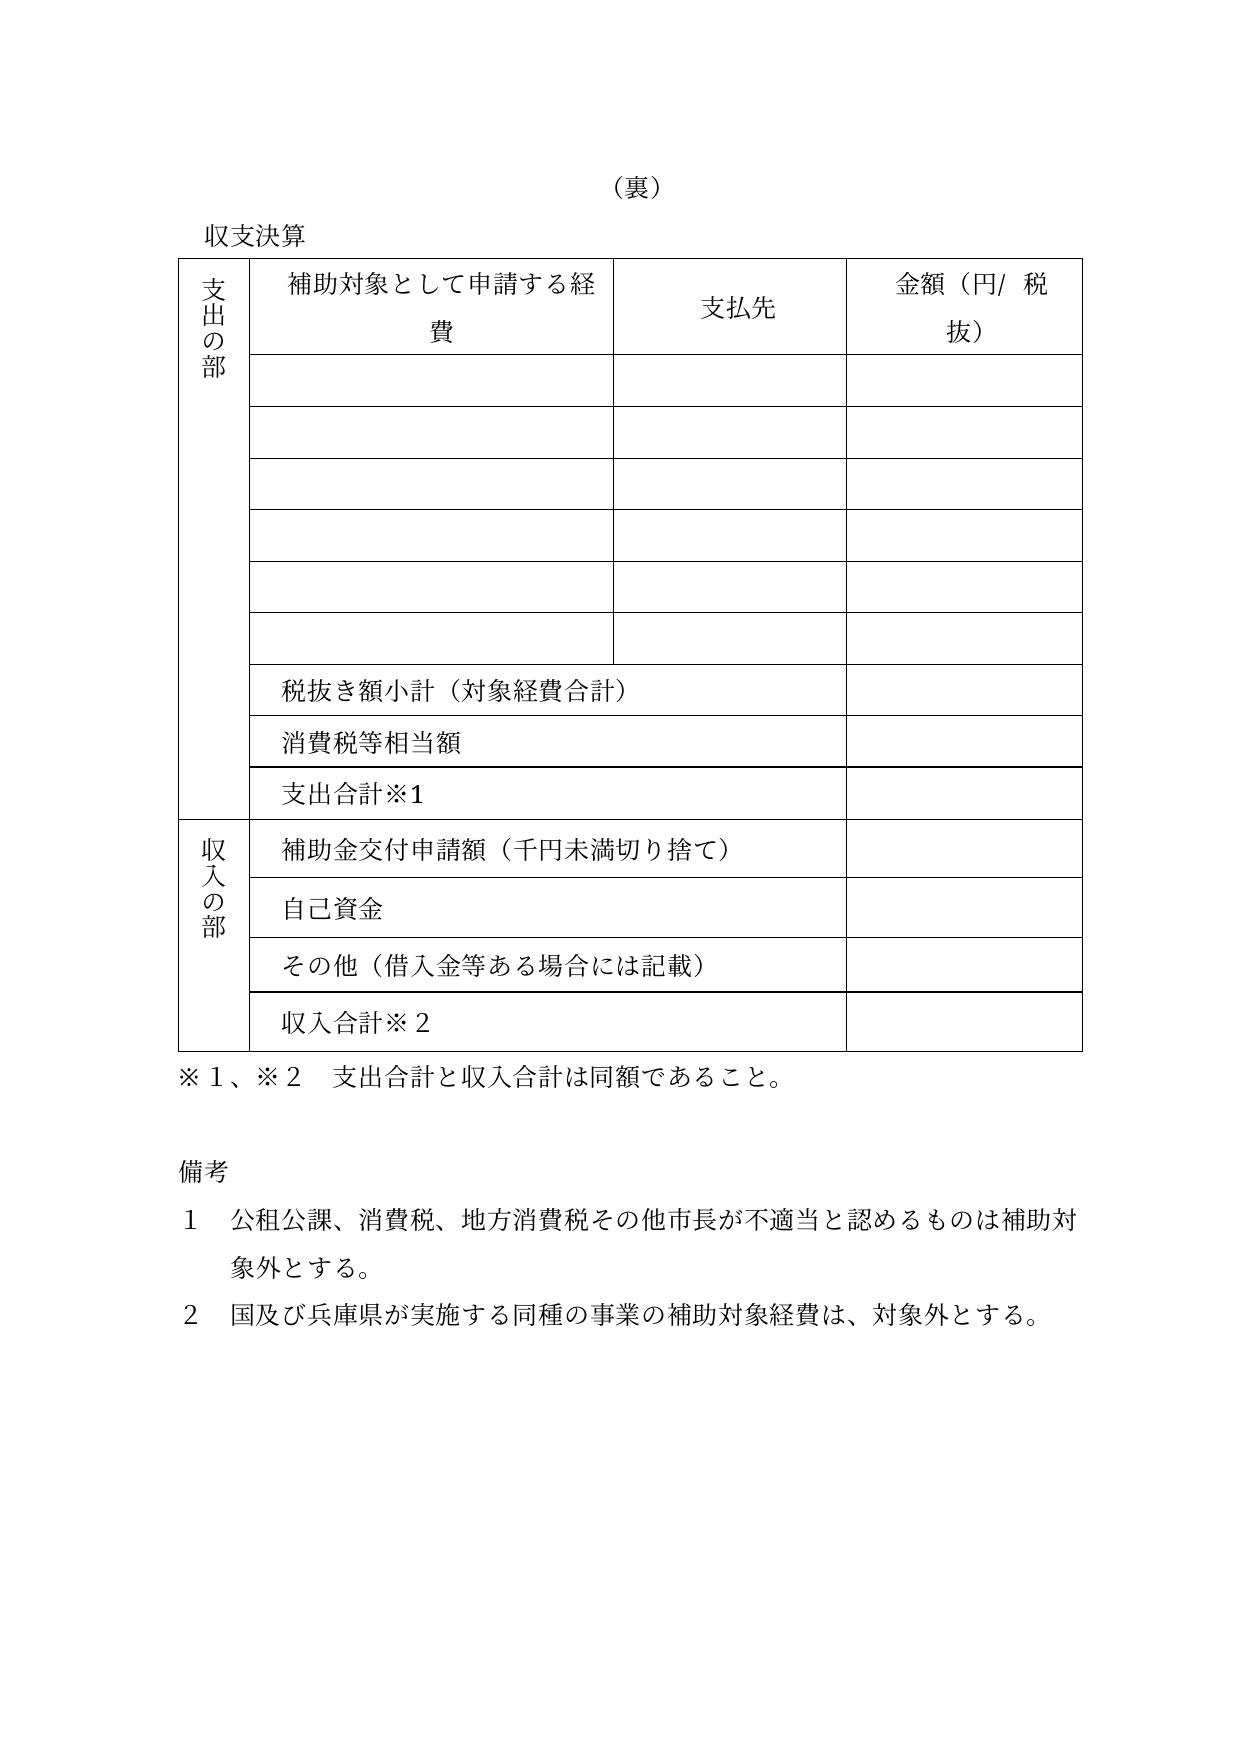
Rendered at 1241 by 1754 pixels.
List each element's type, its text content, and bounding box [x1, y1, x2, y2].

table_cell [847, 355, 1082, 406]
table_cell [847, 407, 1082, 457]
table_cell [847, 459, 1082, 509]
table_cell [614, 459, 846, 509]
table_cell 消費税等相当額 [250, 716, 846, 766]
table_cell [847, 938, 1082, 991]
table_cell [614, 407, 846, 457]
table_cell [847, 768, 1082, 818]
table_cell [847, 562, 1082, 612]
table_cell [614, 510, 846, 561]
table_cell その他（借入金等ある場合には記載） [250, 938, 846, 991]
table_cell [847, 716, 1082, 766]
table_cell 金額（円/税抜） [847, 259, 1082, 354]
table_cell 支出合計※1 [250, 768, 846, 818]
table_cell 補助対象として申請する経費 [250, 259, 613, 354]
text １ 公租公課、消費税、地方消費税その他市長が不適当と認めるものは補助対象外とする。 [179, 1195, 1079, 1290]
table_cell [847, 820, 1082, 877]
text ２ 国及び兵庫県が実施する同種の事業の補助対象経費は、対象外とする。 [179, 1290, 1079, 1338]
table_cell 自己資金 [250, 878, 846, 937]
table_cell [614, 613, 846, 664]
text 備考 [179, 1147, 1079, 1195]
table_cell [250, 407, 613, 457]
table_cell 支出の部 [179, 259, 249, 818]
table_cell [847, 613, 1082, 664]
table_cell [250, 613, 613, 664]
text ※１、※２ 支出合計と収入合計は同額であること。 [179, 1052, 1079, 1100]
table_cell 支払先 [614, 259, 846, 354]
table_cell [847, 510, 1082, 561]
table_cell [614, 562, 846, 612]
table_cell [250, 562, 613, 612]
table_cell [614, 355, 846, 406]
table_cell [847, 993, 1082, 1051]
table_cell [847, 878, 1082, 937]
table_cell [250, 355, 613, 406]
table_cell [250, 459, 613, 509]
table_cell [847, 665, 1082, 715]
table_cell 税抜き額小計（対象経費合計） [250, 665, 846, 715]
table_cell 補助金交付申請額（千円未満切り捨て） [250, 820, 846, 877]
table_cell 収入合計※２ [250, 993, 846, 1051]
table_cell [250, 510, 613, 561]
table_cell 収入の部 [179, 820, 249, 1051]
table_header （裏） 収支決算 [179, 163, 1082, 258]
